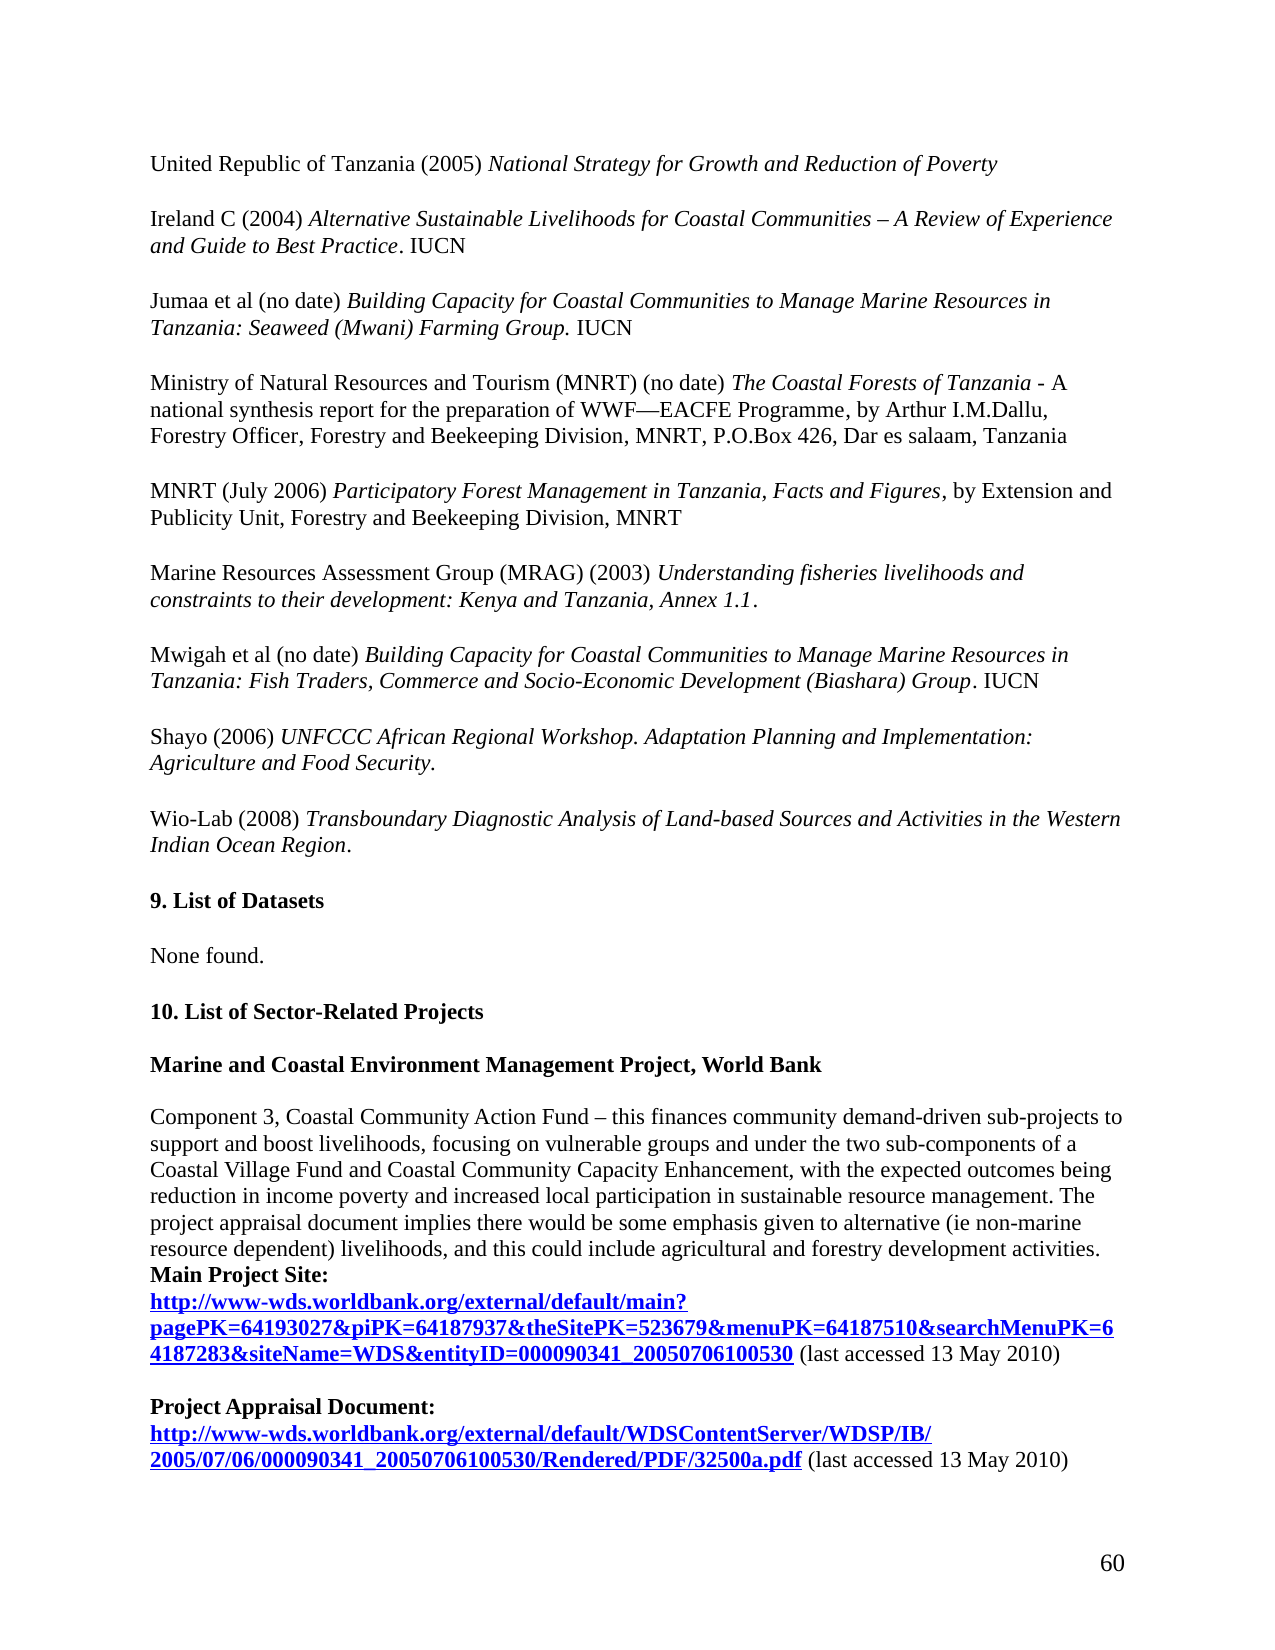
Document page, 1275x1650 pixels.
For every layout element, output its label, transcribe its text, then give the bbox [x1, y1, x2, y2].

text Shayo (2006) UNFCCC African Regional Workshop. Adaptation Planning and Implementation: Agriculture and Food Security. [150, 942, 1125, 995]
text United Republic of Tanzania (2005) National Strategy for Growth and Reduction of Poverty [150, 369, 1125, 396]
text None found. [150, 1162, 1125, 1188]
text Mwigah et al (no date) Building Capacity for Coastal Communities to Manage Marine Resources in Tanzania: Fish Traders, Commerce and Socio-Economic Development (Biashara) Group. IUCN [150, 861, 1125, 913]
text Brugere et al (2008) Livelihood Diversification in Coastal and Inland Fishing Communities: Misconceptions, Evidence and Implications for Fisheries. FAO [150, 206, 1125, 258]
text Ireland C (2004) Alternative Sustainable Livelihoods for Coastal Communities – A Review of Experience and Guide to Best Practice. IUCN [150, 425, 1125, 477]
text 8. Bibliography [150, 150, 1125, 176]
text Ministry of Natural Resources and Tourism (MNRT) (no date) The Coastal Forests of Tanzania - A national synthesis report for the preparation of WWF—EACFE Programme, by Arthur I.M.Dallu, Forestry Officer, Forestry and Beekeeping Division, MNRT, P.O.Box 426, Dar es salaam, Tanzania [150, 588, 1125, 668]
text Marine Resources Assessment Group (MRAG) (2003) Understanding fisheries livelihoods and constraints to their development: Kenya and Tanzania, Annex 1.1. [150, 779, 1125, 831]
subtitle Component 3, Coastal Community Action Fund – this finances community demand-driven sub-projects to support and boost livelihoods, focusing on vulnerable groups and under the two sub-components of a Coastal Village Fund and Coastal Community Capacity Enhancement, with the expected outcomes being reduction in income poverty and increased local participation in sustainable resource management. The project appraisal document implies there would be some emphasis given to alternative (ie non-marine resource dependent) livelihoods, and this could include agricultural and forestry development activities. [150, 1323, 1125, 1481]
subtitle Marine and Coastal Environment Management Project, World Bank [150, 1270, 1125, 1296]
text 9. List of Datasets [150, 1106, 1125, 1132]
text MNRT (July 2006) Participatory Forest Management in Tanzania, Facts and Figures, by Extension and Publicity Unit, Forestry and Beekeeping Division, MNRT [150, 697, 1125, 749]
text 10. List of Sector-Related Projects [150, 1217, 1125, 1243]
text Jumaa et al (no date) Building Capacity for Coastal Communities to Manage Marine Resources in Tanzania: Seaweed (Mwani) Farming Group. IUCN [150, 507, 1125, 559]
text Wio-Lab (2008) Transboundary Diagnostic Analysis of Land-based Sources and Activities in the Western Indian Ocean Region. [150, 1024, 1125, 1077]
text Harrison P (2005) A Socio-economic Assessment of Sustainable Livelihoods Regimes for Communities of Mnazi Bay Ruvuma Estuary Marine Park, Tanzania. IUCN [150, 287, 1125, 340]
